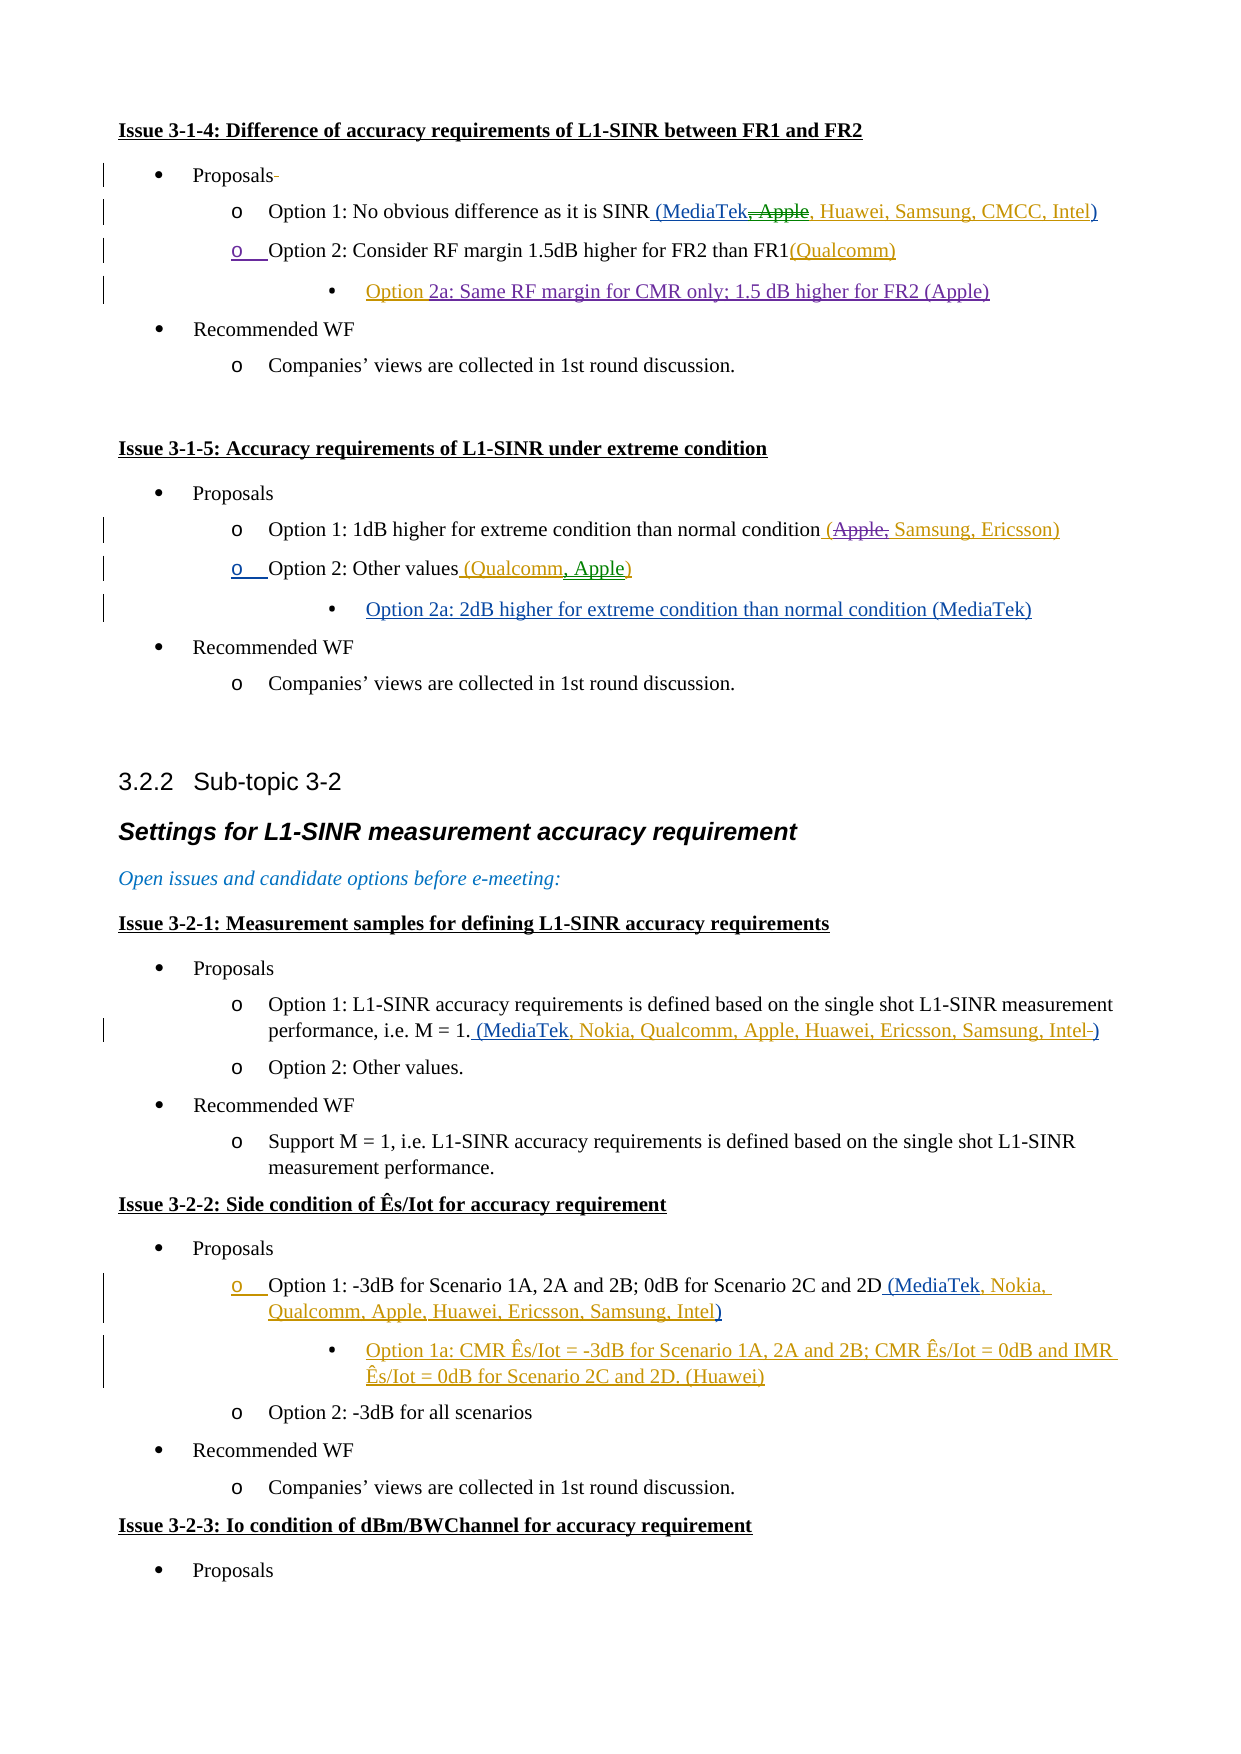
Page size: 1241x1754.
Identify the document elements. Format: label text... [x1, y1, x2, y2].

list Companies’ views are collected in 1st round discussion. [231, 671, 1122, 697]
list Proposals [155, 1236, 1122, 1260]
list Option 2: -3dB for all scenarios [231, 1400, 1122, 1426]
text Issue 3-2-3: Io condition of dBm/BWChannel for accuracy requirement [118, 1513, 1122, 1537]
list Proposals [155, 1558, 1122, 1582]
list Option 1: -3dB for Scenario 1A, 2A and 2B; 0dB for Scenario 2C and 2D [231, 1273, 1122, 1323]
list Recommended WF [155, 635, 1122, 659]
text Open issues and candidate options before e-meeting: [118, 866, 1122, 890]
text Issue 3-2-1: Measurement samples for defining L1-SINR accuracy requirements [118, 911, 1122, 935]
list Option 1: 1dB higher for extreme condition than normal condition [231, 517, 1122, 543]
list Proposals [155, 481, 1122, 505]
list Option 2: Other values [231, 556, 1122, 581]
list Proposals [156, 956, 1122, 980]
list Option 2: Other values. [231, 1054, 1122, 1080]
list Support M = 1, i.e. L1-SINR accuracy requirements is defined based on the single shot L1-SINR measurement performance. [231, 1129, 1122, 1179]
subtitle Sub-topic 3-2 [118, 767, 1122, 796]
list Proposals [155, 163, 1122, 187]
text Issue 3-1-5: Accuracy requirements of L1-SINR under extreme condition [118, 436, 1122, 460]
text Issue 3-1-4: Difference of accuracy requirements of L1-SINR between FR1 and FR2 [118, 118, 1122, 142]
list Recommended WF [156, 317, 1122, 341]
text Issue 3-2-2: Side condition of Ês/Iot for accuracy requirement [118, 1192, 1122, 1216]
list Option 2: Consider RF margin 1.5dB higher for FR2 than FR1 [231, 237, 1122, 263]
list Option 1: No obvious difference as it is SINR [231, 199, 1122, 225]
text Settings for L1-SINR measurement accuracy requirement [118, 817, 1122, 845]
list Companies’ views are collected in 1st round discussion. [231, 353, 1122, 379]
list Recommended WF [156, 1093, 1122, 1117]
list Option 1: L1-SINR accuracy requirements is defined based on the single shot L1-SINR measurement performance, i.e. M = 1. [231, 992, 1122, 1042]
list Recommended WF [155, 1438, 1122, 1462]
list Companies’ views are collected in 1st round discussion. [231, 1475, 1122, 1501]
